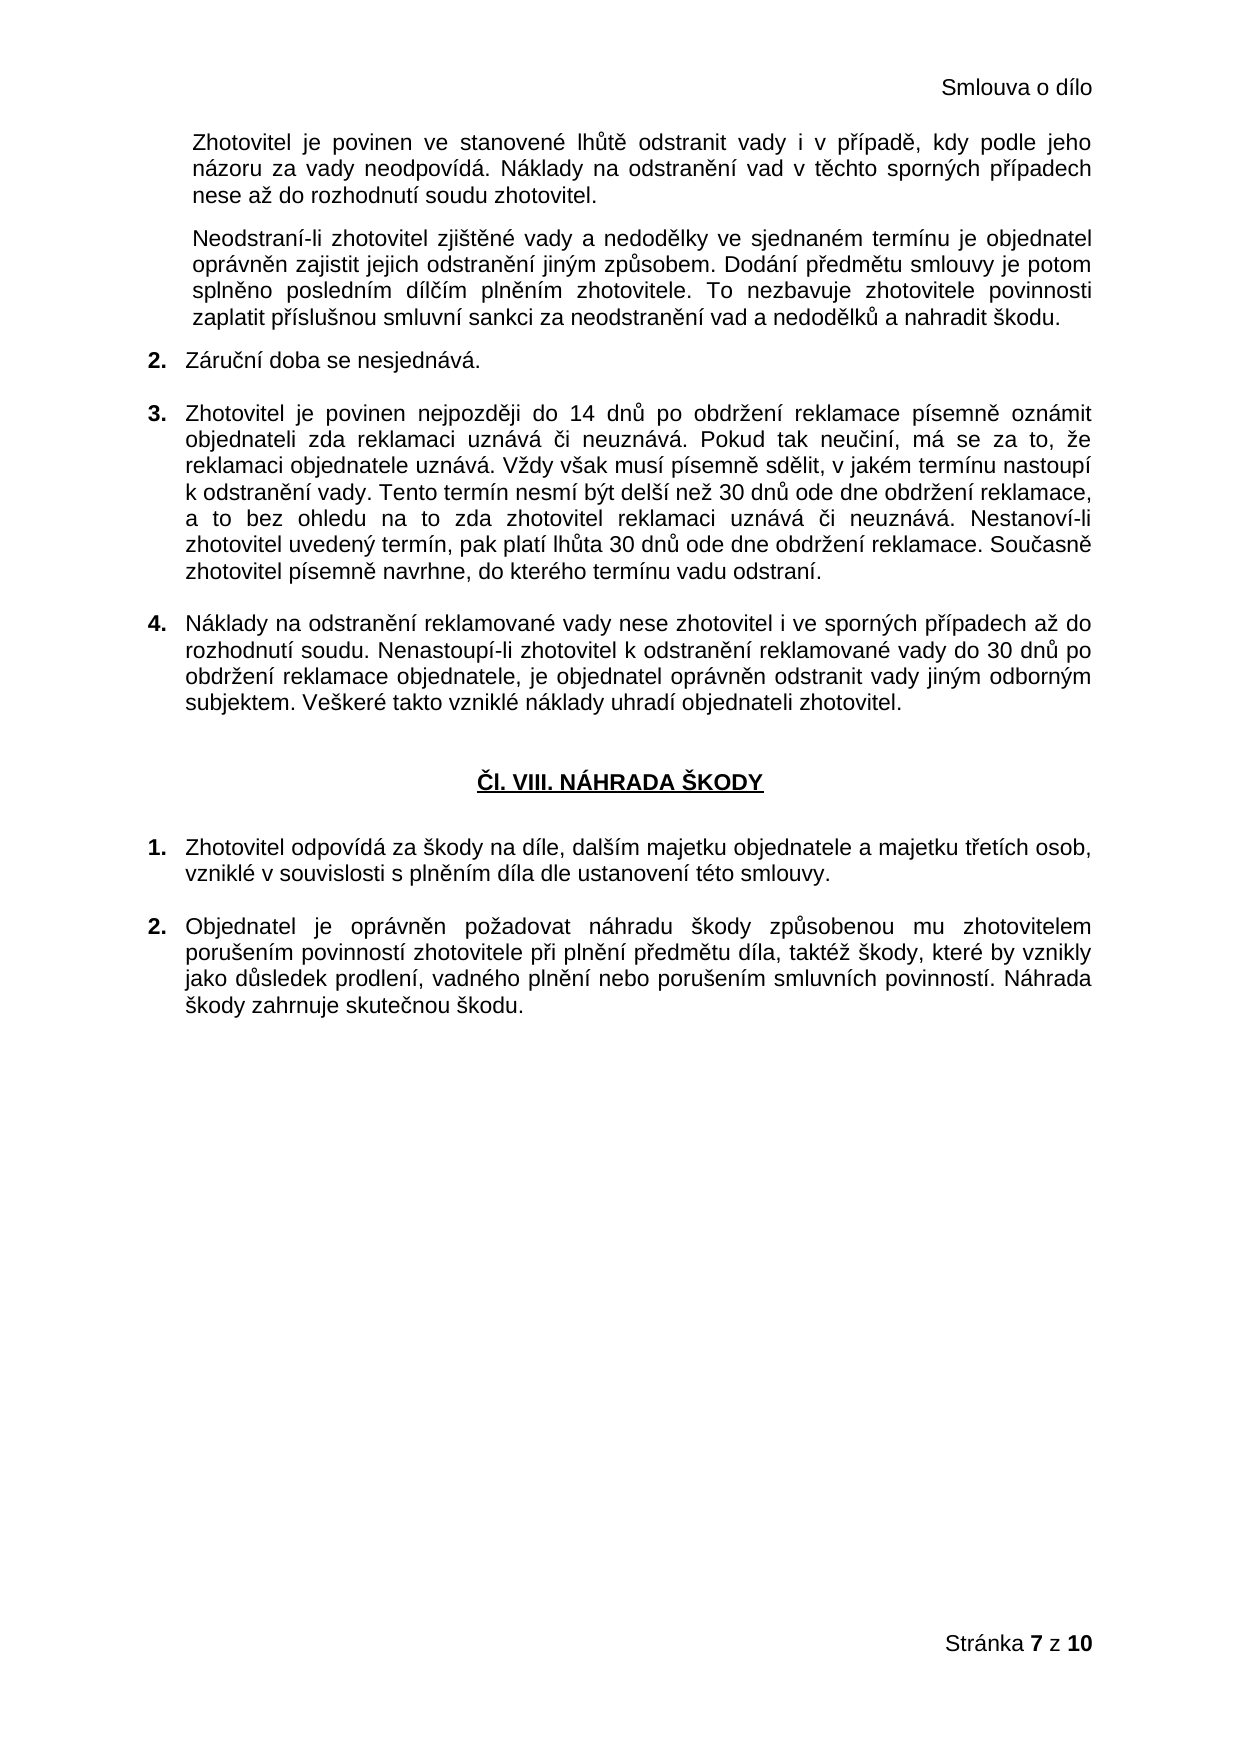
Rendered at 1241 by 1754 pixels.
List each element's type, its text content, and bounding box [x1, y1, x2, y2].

list Záruční doba se nesjednává. [148, 347, 1092, 373]
text Neodstraní-li zhotovitel zjištěné vady a nedodělky ve sjednaném termínu je objednatel oprávněn zajistit jejich odstranění jiným způsobem. Dodání předmětu smlouvy je potom splněno posledním dílčím plněním zhotovitele. To nezbavuje zhotovitele povinnosti zaplatit příslušnou smluvní sankci za neodstranění vad a nedodělků a nahradit škodu. [192, 225, 1092, 330]
list Zhotovitel je povinen nejpozději do 14 dnů po obdržení reklamace písemně oznámit objednateli zda reklamaci uznává či neuznává. Pokud tak neučiní, má se za to, že reklamaci objednatele uznává. Vždy však musí písemně sdělit, v jakém termínu nastoupí k odstranění vady. Tento termín nesmí být delší než 30 dnů ode dne obdržení reklamace, a to bez ohledu na to zda zhotovitel reklamaci uznává či neuznává. Nestanoví-li zhotovitel uvedený termín, pak platí lhůta 30 dnů ode dne obdržení reklamace. Současně zhotovitel písemně navrhne, do kterého termínu vadu odstraní. [148, 399, 1092, 584]
text Zhotovitel je povinen ve stanovené lhůtě odstranit vady i v případě, kdy podle jeho názoru za vady neodpovídá. Náklady na odstranění vad v těchto sporných případech nese až do rozhodnutí soudu zhotovitel. [192, 129, 1092, 208]
list Náklady na odstranění reklamované vady nese zhotovitel i ve sporných případech až do rozhodnutí soudu. Nenastoupí-li zhotovitel k odstranění reklamované vady do 30 dnů po obdržení reklamace objednatele, je objednatel oprávněn odstranit vady jiným odborným subjektem. Veškeré takto vzniklé náklady uhradí objednateli zhotovitel. [148, 610, 1092, 716]
list Objednatel je oprávněn požadovat náhradu škody způsobenou mu zhotovitelem porušením povinností zhotovitele při plnění předmětu díla, taktéž škody, které by vznikly jako důsledek prodlení, vadného plnění nebo porušením smluvních povinností. Náhrada škody zahrnuje skutečnou škodu. [148, 913, 1092, 1018]
list Zhotovitel odpovídá za škody na díle, dalším majetku objednatele a majetku třetích osob, vzniklé v souvislosti s plněním díla dle ustanovení této smlouvy. [148, 834, 1092, 886]
text Čl. VIII. NÁHRADA ŠKODY [148, 768, 1092, 795]
